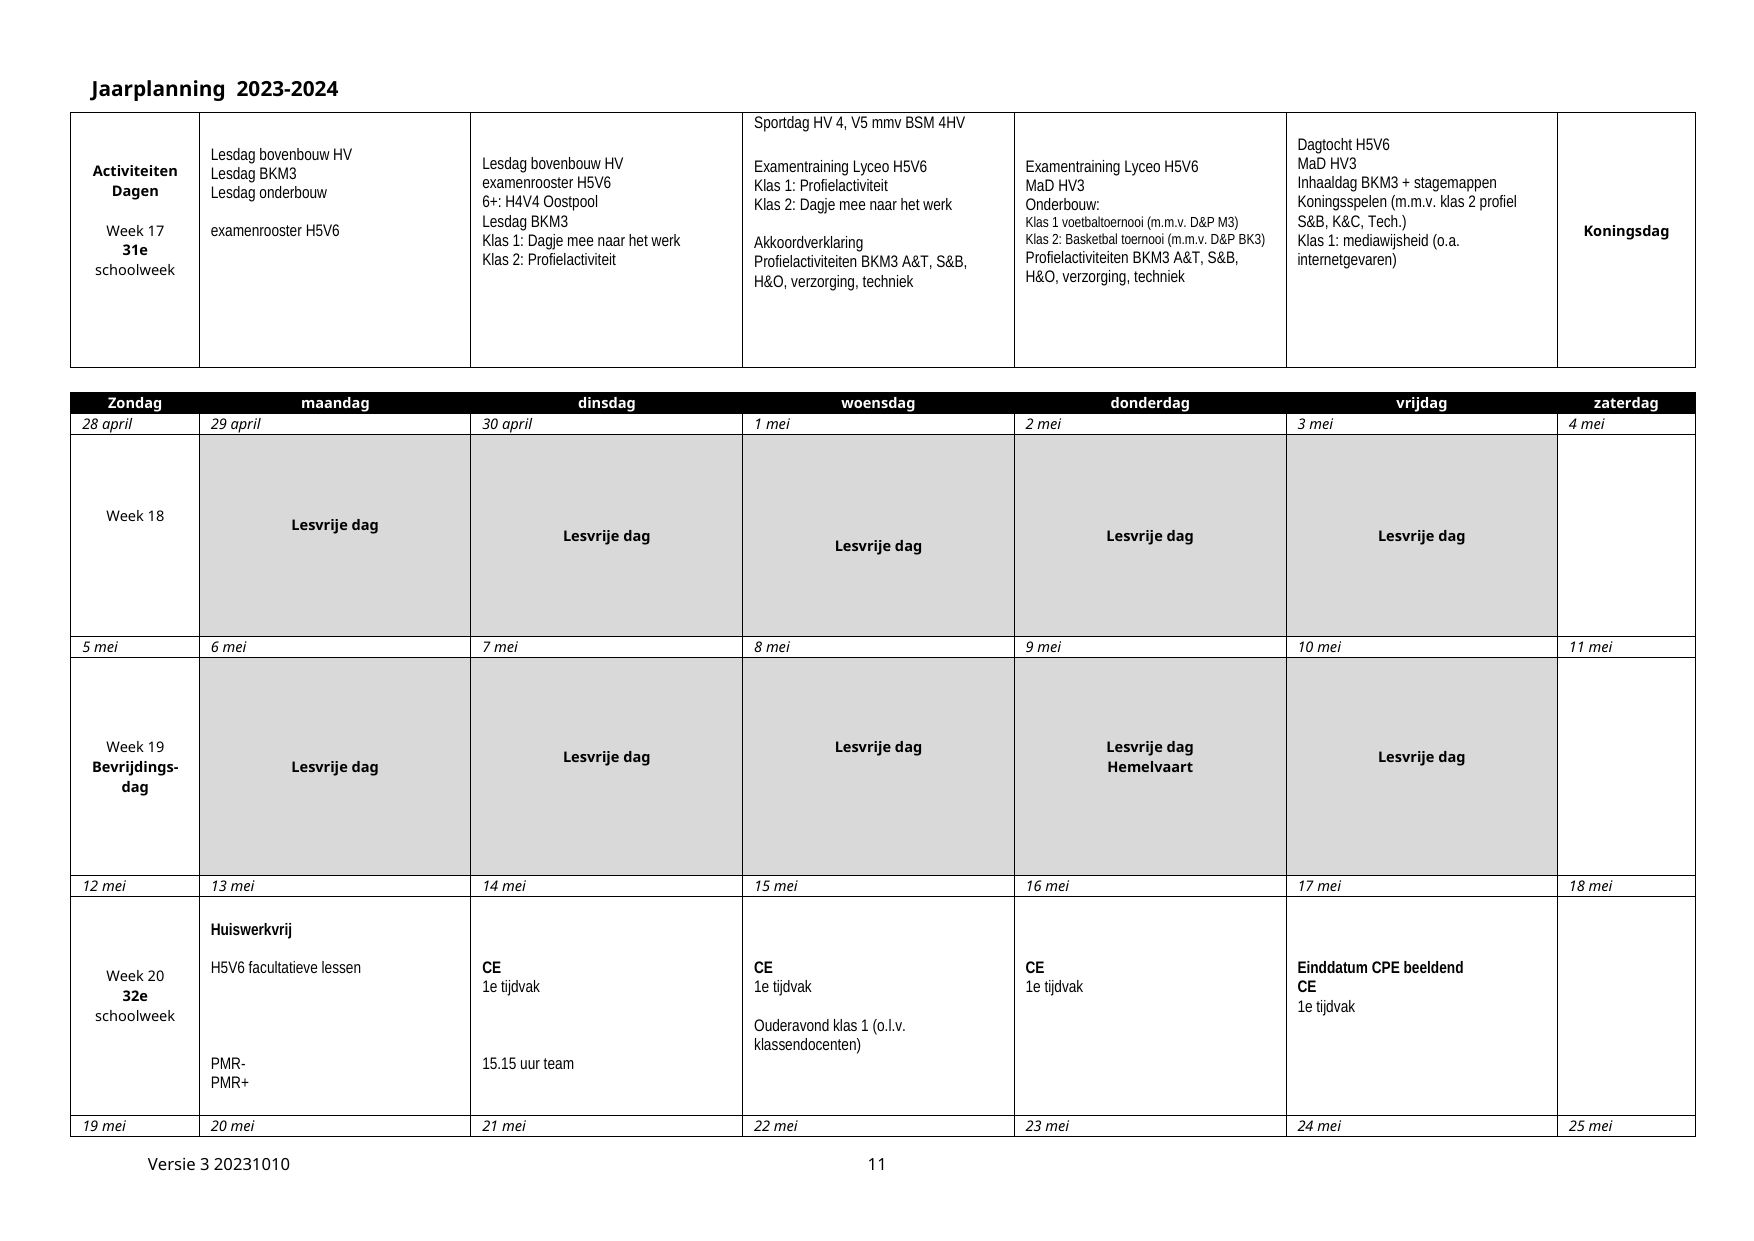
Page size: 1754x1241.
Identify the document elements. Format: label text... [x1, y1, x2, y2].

table_cell Examentraining Lyceo H5V6 MaD HV3 Onderbouw: Klas 1 voetbaltoernooi (m.m.v. D&P M3) Klas 2: Basketbal toernooi (m.m.v. D&P BK3) Profielactiviteiten BKM3 A&T, S&B, H&O, verzorging, techniek [1015, 113, 1286, 367]
table_cell Week 20 32e schoolweek [71, 897, 199, 1115]
table_cell Dagtocht H5V6 MaD HV3 Inhaaldag BKM3 + stagemappen Koningsspelen (m.m.v. klas 2 profiel S&B, K&C, Tech.) Klas 1: mediawijsheid (o.a. internetgevaren) [1287, 113, 1557, 367]
table_cell 29 april [200, 414, 470, 434]
table_cell Lesvrije dag [1287, 658, 1557, 875]
table_header woensdag [743, 393, 1014, 413]
table_cell 22 mei [743, 1116, 1014, 1136]
table_cell CE 1e tijdvak 15.15 uur team [471, 897, 742, 1115]
table_cell 30 april [471, 414, 742, 434]
table_cell Activiteiten Dagen Week 17 31e schoolweek [71, 113, 199, 367]
table_cell 18 mei [1558, 876, 1695, 896]
table_cell 19 mei [71, 1116, 199, 1136]
table_cell [1558, 435, 1695, 636]
table_cell Lesvrije dag [471, 435, 742, 636]
table_cell Huiswerkvrij H5V6 facultatieve lessen PMR- PMR+ [200, 897, 470, 1115]
table_cell CE 1e tijdvak [1015, 897, 1286, 1115]
table_cell Week 18 [71, 435, 199, 636]
table_cell Lesvrije dag [1015, 435, 1286, 636]
table_cell Week 19 Bevrijdings- dag [71, 658, 199, 875]
table_cell 13 mei [200, 876, 470, 896]
table_cell 28 april [71, 414, 199, 434]
table_header donderdag [1015, 393, 1286, 413]
table_cell 4 mei [1558, 414, 1695, 434]
table_cell Lesdag bovenbouw HV examenrooster H5V6 6+: H4V4 Oostpool Lesdag BKM3 Klas 1: Dagje mee naar het werk Klas 2: Profielactiviteit [471, 113, 742, 367]
table_cell Sportdag HV 4, V5 mmv BSM 4HV Examentraining Lyceo H5V6 Klas 1: Profielactiviteit Klas 2: Dagje mee naar het werk Akkoordverklaring Profielactiviteiten BKM3 A&T, S&B, H&O, verzorging, techniek [743, 113, 1014, 367]
table_cell 5 mei [71, 637, 199, 657]
table_cell 14 mei [471, 876, 742, 896]
table_cell 8 mei [743, 637, 1014, 657]
table_cell 2 mei [1015, 414, 1286, 434]
table_cell 3 mei [1287, 414, 1557, 434]
table_header Zondag [71, 393, 199, 413]
table_cell Koningsdag [1558, 113, 1695, 367]
table_cell 12 mei [71, 876, 199, 896]
table_cell 25 mei [1558, 1116, 1695, 1136]
table_header dinsdag [471, 393, 742, 413]
table_cell 1 mei [743, 414, 1014, 434]
table_cell 15 mei [743, 876, 1014, 896]
table_cell 6 mei [200, 637, 470, 657]
table_cell 11 mei [1558, 637, 1695, 657]
table_cell 23 mei [1015, 1116, 1286, 1136]
table_cell [1558, 658, 1695, 875]
table_cell Lesdag bovenbouw HV Lesdag BKM3 Lesdag onderbouw examenrooster H5V6 [200, 113, 470, 367]
table_cell 21 mei [471, 1116, 742, 1136]
table_cell 16 mei [1015, 876, 1286, 896]
table_cell 9 mei [1015, 637, 1286, 657]
table_cell 24 mei [1287, 1116, 1557, 1136]
table_cell Lesvrije dag Hemelvaart [1015, 658, 1286, 875]
table_cell 17 mei [1287, 876, 1557, 896]
table_cell Lesvrije dag [1287, 435, 1557, 636]
table_cell 20 mei [200, 1116, 470, 1136]
table_header maandag [200, 393, 470, 413]
table_header zaterdag [1558, 393, 1695, 413]
table_cell Einddatum CPE beeldend CE 1e tijdvak [1287, 897, 1557, 1115]
table_cell [1558, 897, 1695, 1115]
table_cell CE 1e tijdvak Ouderavond klas 1 (o.l.v. klassendocenten) [743, 897, 1014, 1115]
table_cell Lesvrije dag [200, 658, 470, 875]
table_header vrijdag [1287, 393, 1557, 413]
table_cell Lesvrije dag [471, 658, 742, 875]
table_cell Lesvrije dag [200, 435, 470, 636]
table_cell 7 mei [471, 637, 742, 657]
table_cell Lesvrije dag [743, 435, 1014, 636]
table_cell Lesvrije dag [743, 658, 1014, 875]
table_cell 10 mei [1287, 637, 1557, 657]
